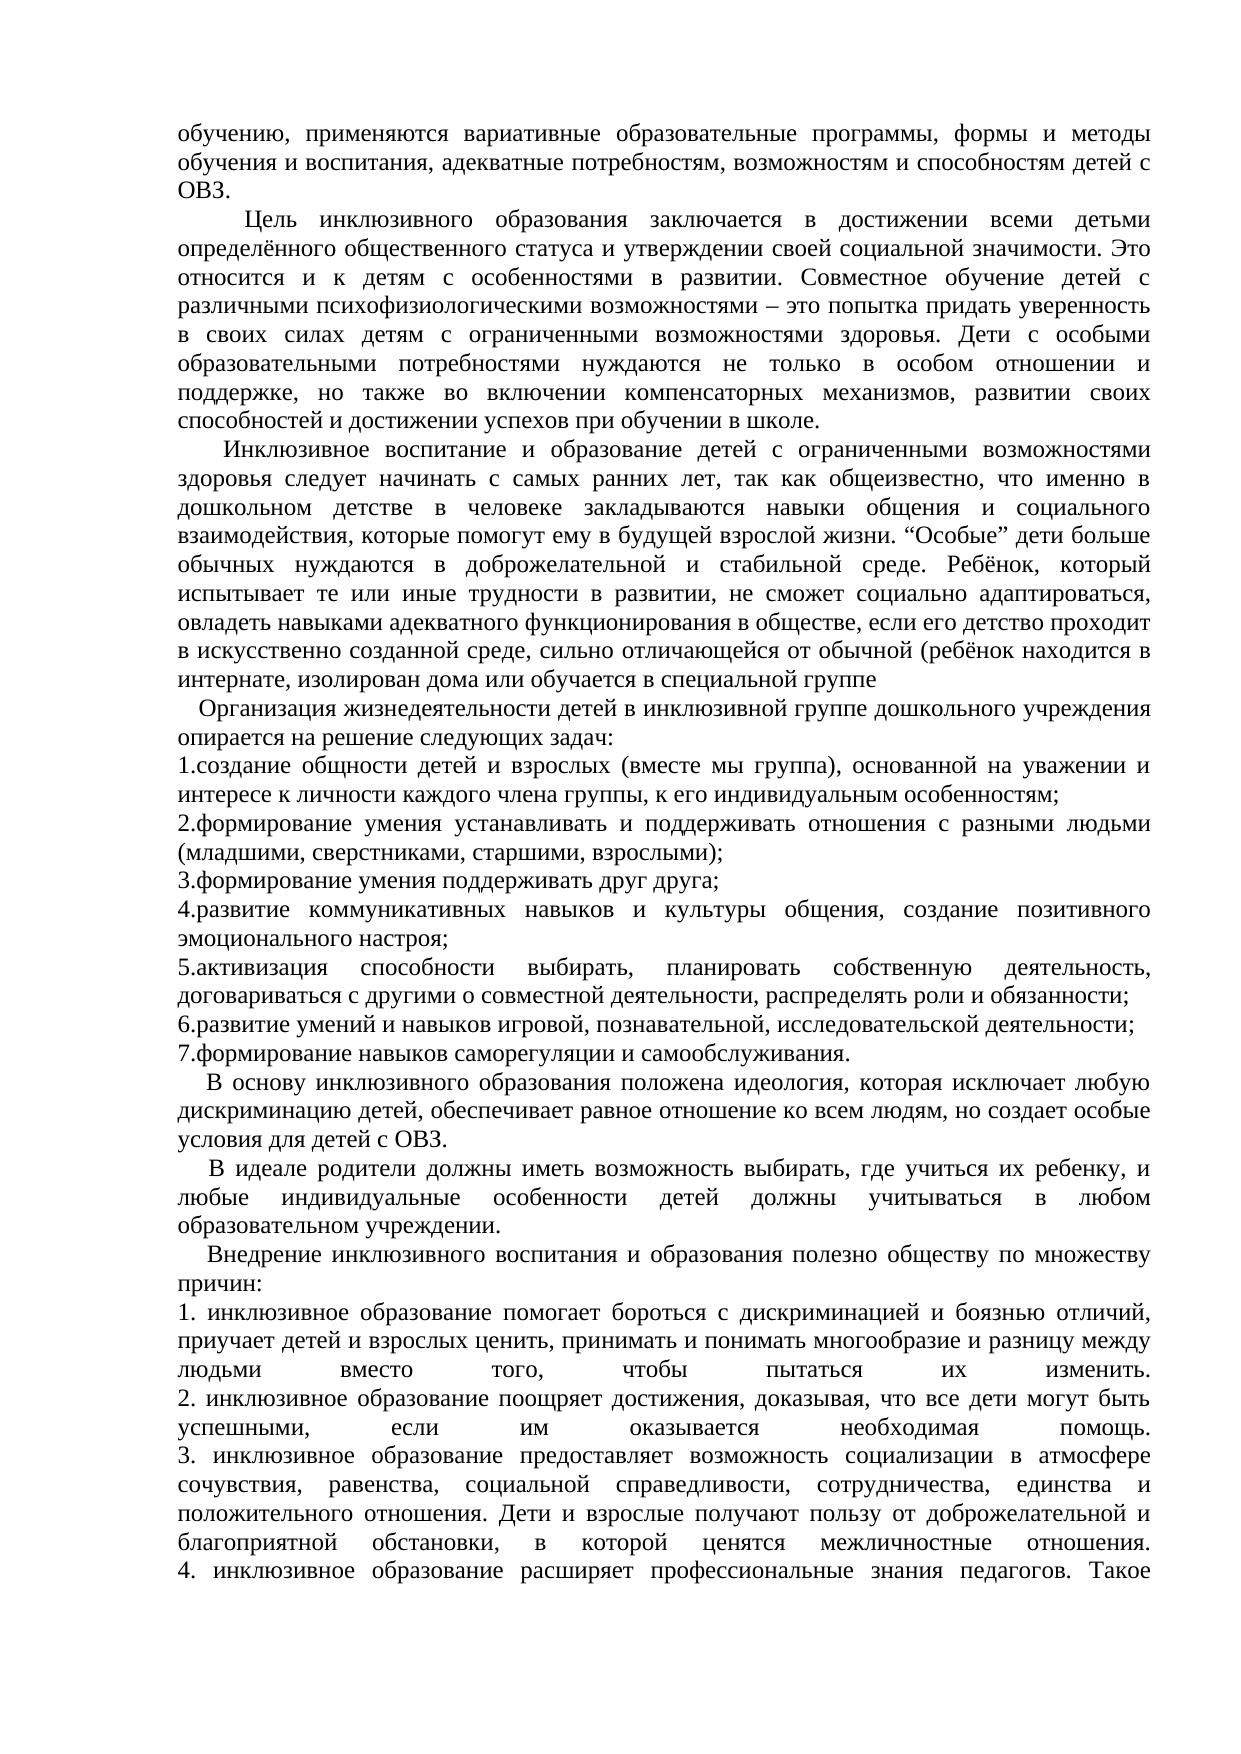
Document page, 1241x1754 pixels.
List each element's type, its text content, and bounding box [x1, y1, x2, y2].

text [177, 1239, 1152, 1584]
text 4.развитие коммуникативных навыков и культуры общения, создание позитивного эмоционального настроя; [177, 894, 1152, 952]
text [177, 118, 1152, 204]
text В основу инклюзивного образования положена идеология, которая исключает любую дискриминацию детей, обеспечивает равное отношение ко всем людям, но создает особые условия для детей с ОВЗ. [177, 1067, 1152, 1153]
text 6.развитие умений и навыков игровой, познавательной, исследовательской деятельности; [177, 1009, 1152, 1038]
text Организация жизнедеятельности детей в инклюзивной группе дошкольного учреждения опирается на решение следующих задач: [177, 693, 1152, 751]
text Цель инклюзивного образования заключается в достижении всеми детьми определённого общественного статуса и утверждении своей социальной значимости. Это относится и к детям с особенностями в развитии. Совместное обучение детей с различными психофизиологическими возможностями – это попытка придать уверенность в своих силах детям с ограниченными возможностями здоровья. Дети с особыми образовательными потребностями нуждаются не только в особом отношении и поддержке, но также во включении компенсаторных механизмов, развитии своих способностей и достижении успехов при обучении в школе. [177, 204, 1152, 434]
text 3.формирование умения поддерживать друг друга; [177, 866, 1152, 894]
text Инклюзивное воспитание и образование детей с ограниченными возможностями здоровья следует начинать с самых ранних лет, так как общеизвестно, что именно в дошкольном детстве в человеке закладываются навыки общения и социального взаимодействия, которые помогут ему в будущей взрослой жизни. “Особые” дети больше обычных нуждаются в доброжелательной и стабильной среде. Ребёнок, который испытывает те или иные трудности в развитии, не сможет социально адаптироваться, овладеть навыками адекватного функционирования в обществе, если его детство проходит в искусственно созданной среде, сильно отличающейся от обычной (ребёнок находится в интернате, изолирован дома или обучается в специальной группе [177, 434, 1152, 693]
text 2.формирование умения устанавливать и поддерживать отношения с разными людьми (младшими, сверстниками, старшими, взрослыми); [177, 808, 1152, 866]
text В идеале родители должны иметь возможность выбирать, где учиться их ребенку, и любые индивидуальные особенности детей должны учитываться в любом образовательном учреждении. [177, 1153, 1152, 1239]
text 7.формирование навыков саморегуляции и самообслуживания. [177, 1038, 1152, 1067]
text 5.активизация способности выбирать, планировать собственную деятельность, договариваться с другими о совместной деятельности, распределять роли и обязанности; [177, 952, 1152, 1009]
text 1.создание общности детей и взрослых (вместе мы группа), основанной на уважении и интересе к личности каждого члена группы, к его индивидуальным особенностям; [177, 751, 1152, 808]
